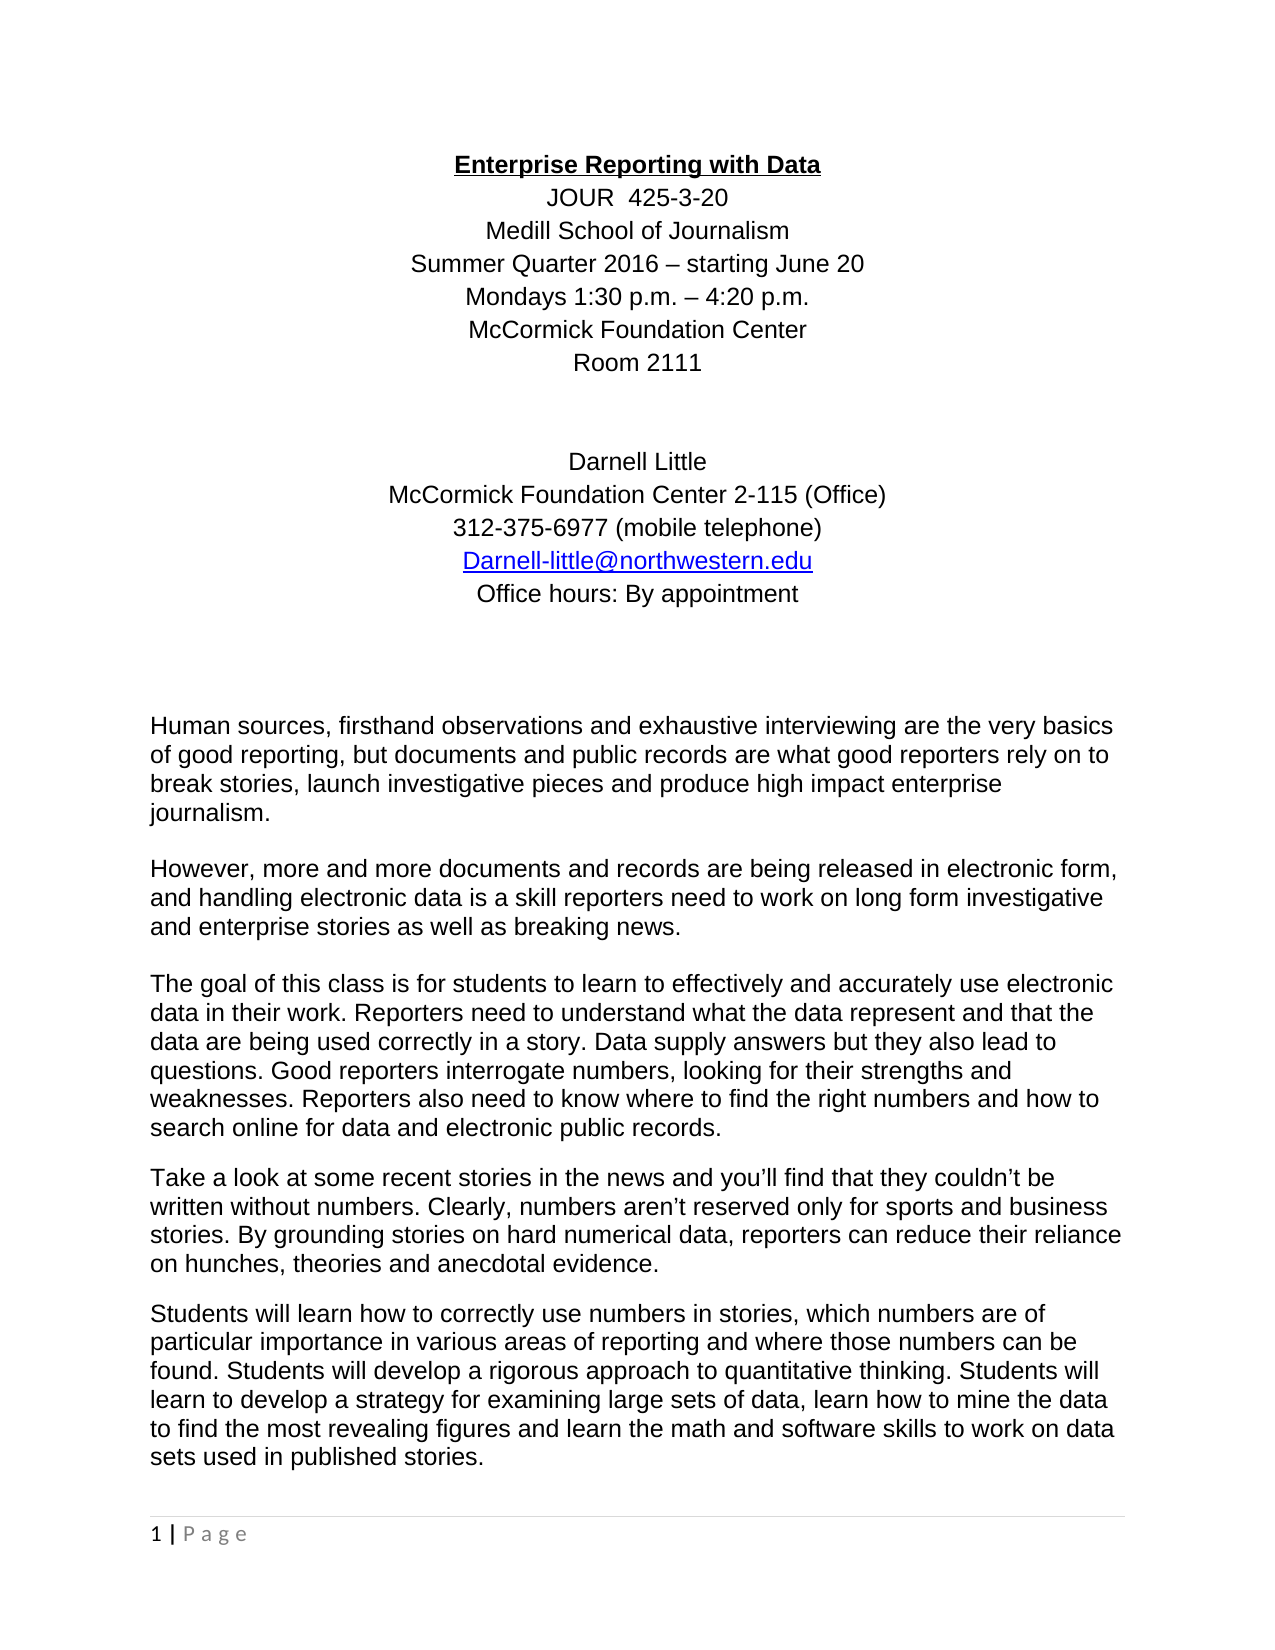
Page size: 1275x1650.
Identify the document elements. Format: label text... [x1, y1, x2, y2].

text 312-375-6977 (mobile telephone) [150, 513, 1125, 542]
text Summer Quarter 2016 – starting June 20 [150, 249, 1125, 278]
text McCormick Foundation Center [150, 315, 1125, 344]
text Enterprise Reporting with Data [150, 150, 1125, 179]
text Darnell-little@northwestern.edu [150, 546, 1125, 575]
text Room 2111 [150, 348, 1125, 377]
text Mondays 1:30 p.m. – 4:20 p.m. [150, 282, 1125, 311]
text Take a look at some recent stories in the news and you’ll find that they couldn’t be written without numbers. Clearly, numbers aren’t reserved only for sports and business stories. By grounding stories on hard numerical data, reporters can reduce their reliance on hunches, theories and anecdotal evidence. [150, 1163, 1125, 1278]
text Medill School of Journalism [150, 216, 1125, 245]
text Darnell Little [150, 447, 1125, 476]
text Office hours: By appointment [150, 579, 1125, 608]
text McCormick Foundation Center 2-115 (Office) [150, 480, 1125, 509]
text The goal of this class is for students to learn to effectively and accurately use electronic data in their work. Reporters need to understand what the data represent and that the data are being used correctly in a story. Data supply answers but they also lead to questions. Good reporters interrogate numbers, looking for their strengths and weaknesses. Reporters also need to know where to find the right numbers and how to search online for data and electronic public records. [150, 969, 1125, 1142]
text Human sources, firsthand observations and exhaustive interviewing are the very basics of good reporting, but documents and public records are what good reporters rely on to break stories, launch investigative pieces and produce high impact enterprise journalism. [150, 711, 1125, 826]
text Students will learn how to correctly use numbers in stories, which numbers are of particular importance in various areas of reporting and where those numbers can be found. Students will develop a rigorous approach to quantitative thinking. Students will learn to develop a strategy for examining large sets of data, learn how to mine the data to find the most revealing figures and learn the math and software skills to work on data sets used in published stories. [150, 1298, 1125, 1471]
text However, more and more documents and records are being released in electronic form, and handling electronic data is a skill reporters need to work on long form investigative and enterprise stories as well as breaking news. [150, 854, 1125, 941]
text JOUR 425-3-20 [150, 183, 1125, 212]
